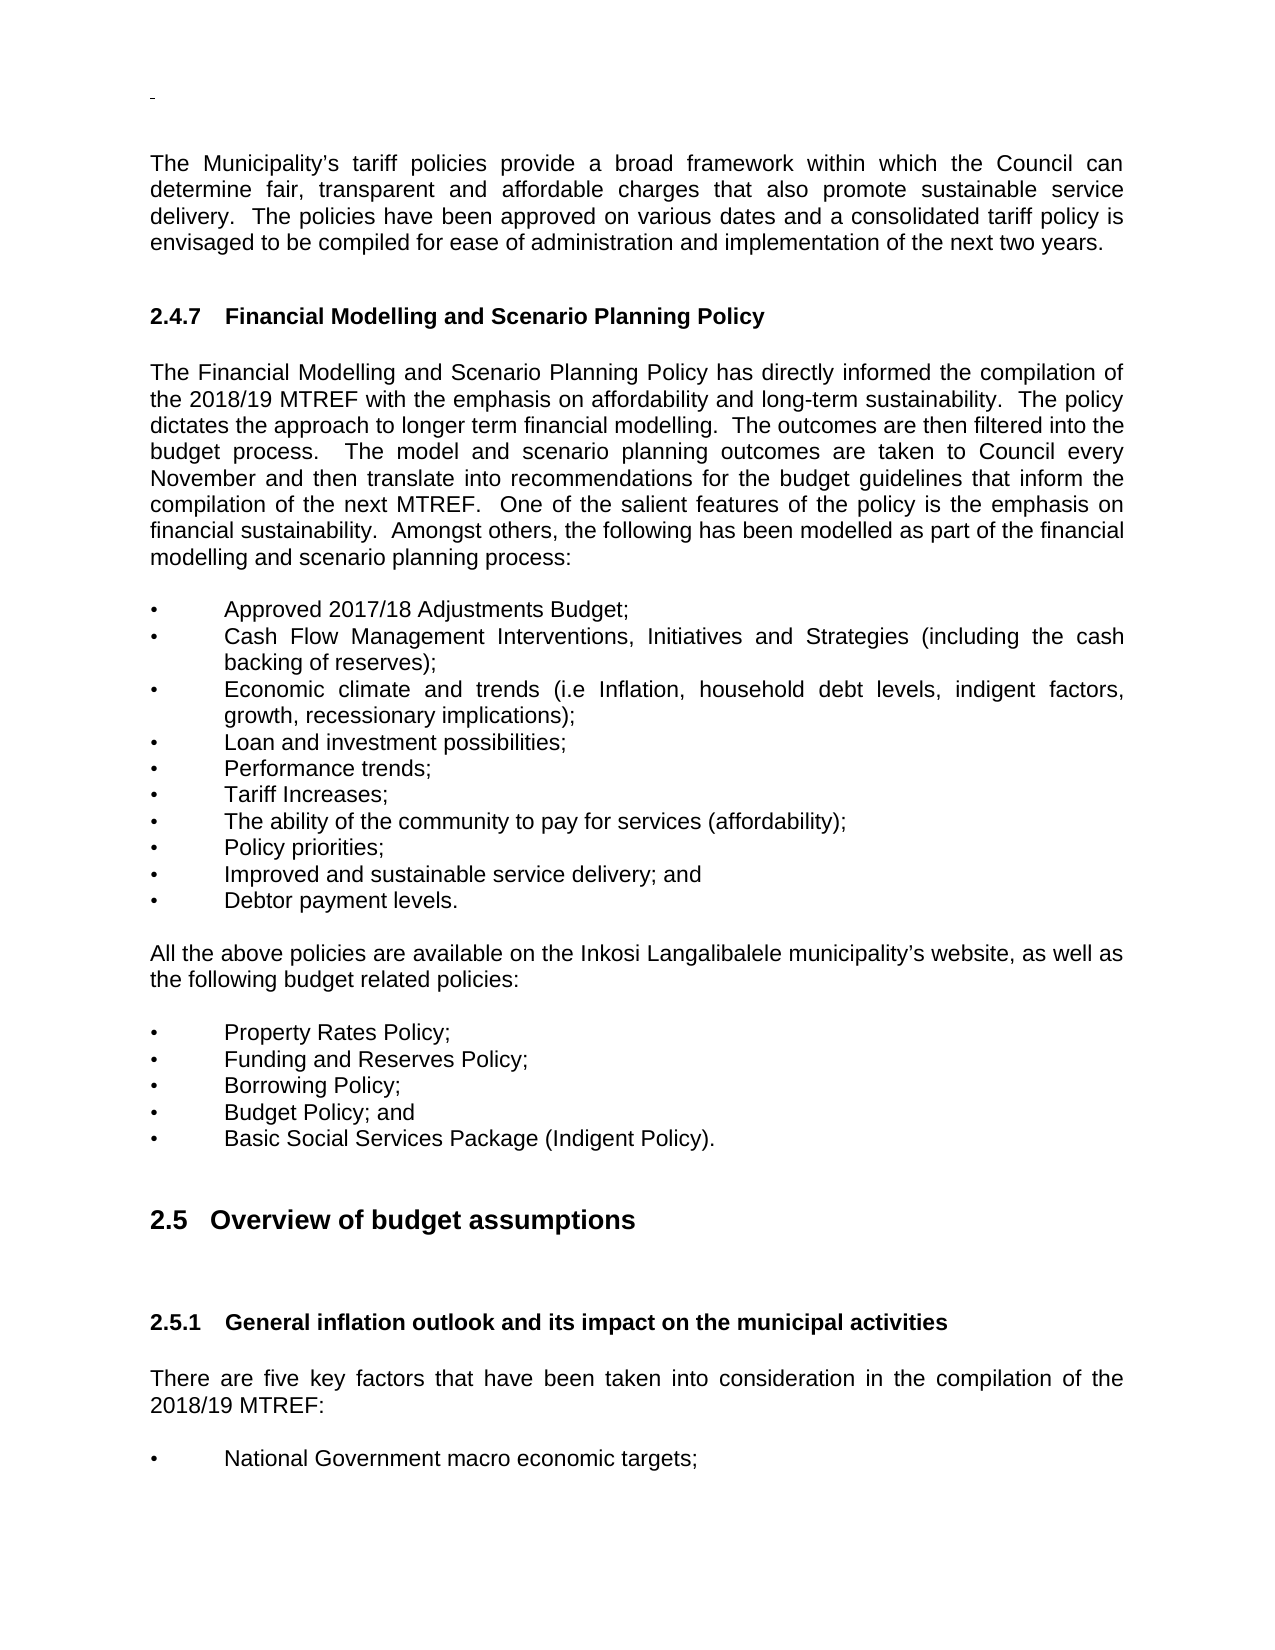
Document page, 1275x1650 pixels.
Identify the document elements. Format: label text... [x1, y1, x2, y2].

subtitle Financial Modelling and Scenario Planning Policy [150, 303, 1125, 329]
text All the above policies are available on the Inkosi Langalibalele municipality’s website, as well as the following budget related policies: [150, 940, 1125, 993]
list Loan and investment possibilities; [150, 728, 1125, 755]
list Borrowing Policy; [150, 1072, 1125, 1098]
list Cash Flow Management Interventions, Initiatives and Strategies (including the cash backing of reserves); [150, 623, 1125, 676]
list Budget Policy; and [150, 1098, 1125, 1125]
list Performance trends; [150, 755, 1125, 781]
list National Government macro economic targets; [150, 1444, 1125, 1471]
list The ability of the community to pay for services (affordability); [150, 808, 1125, 834]
list Debtor payment levels. [150, 887, 1125, 914]
list Tariff Increases; [150, 781, 1125, 808]
list Funding and Reserves Policy; [150, 1046, 1125, 1072]
list Economic climate and trends (i.e Inflation, household debt levels, indigent factors, growth, recessionary implications); [150, 676, 1125, 728]
list Improved and sustainable service delivery; and [150, 861, 1125, 887]
list Basic Social Services Package (Indigent Policy). [150, 1125, 1125, 1151]
list Property Rates Policy; [150, 1019, 1125, 1046]
list Approved 2017/18 Adjustments Budget; [150, 596, 1125, 623]
subtitle Overview of budget assumptions [150, 1204, 1125, 1235]
subtitle General inflation outlook and its impact on the municipal activities [150, 1309, 1125, 1335]
text The Financial Modelling and Scenario Planning Policy has directly informed the compilation of the 2018/19 MTREF with the emphasis on affordability and long-term sustainability. The policy dictates the approach to longer term financial modelling. The outcomes are then filtered into the budget process. The model and scenario planning outcomes are taken to Council every November and then translate into recommendations for the budget guidelines that inform the compilation of the next MTREF. One of the salient features of the policy is the emphasis on financial sustainability. Amongst others, the following has been modelled as part of the financial modelling and scenario planning process: [150, 359, 1125, 570]
text There are five key factors that have been taken into consideration in the compilation of the 2018/19 MTREF: [150, 1365, 1125, 1418]
text The Municipality’s tariff policies provide a broad framework within which the Council can determine fair, transparent and affordable charges that also promote sustainable service delivery. The policies have been approved on various dates and a consolidated tariff policy is envisaged to be compiled for ease of administration and implementation of the next two years. [150, 150, 1125, 255]
list Policy priorities; [150, 834, 1125, 861]
